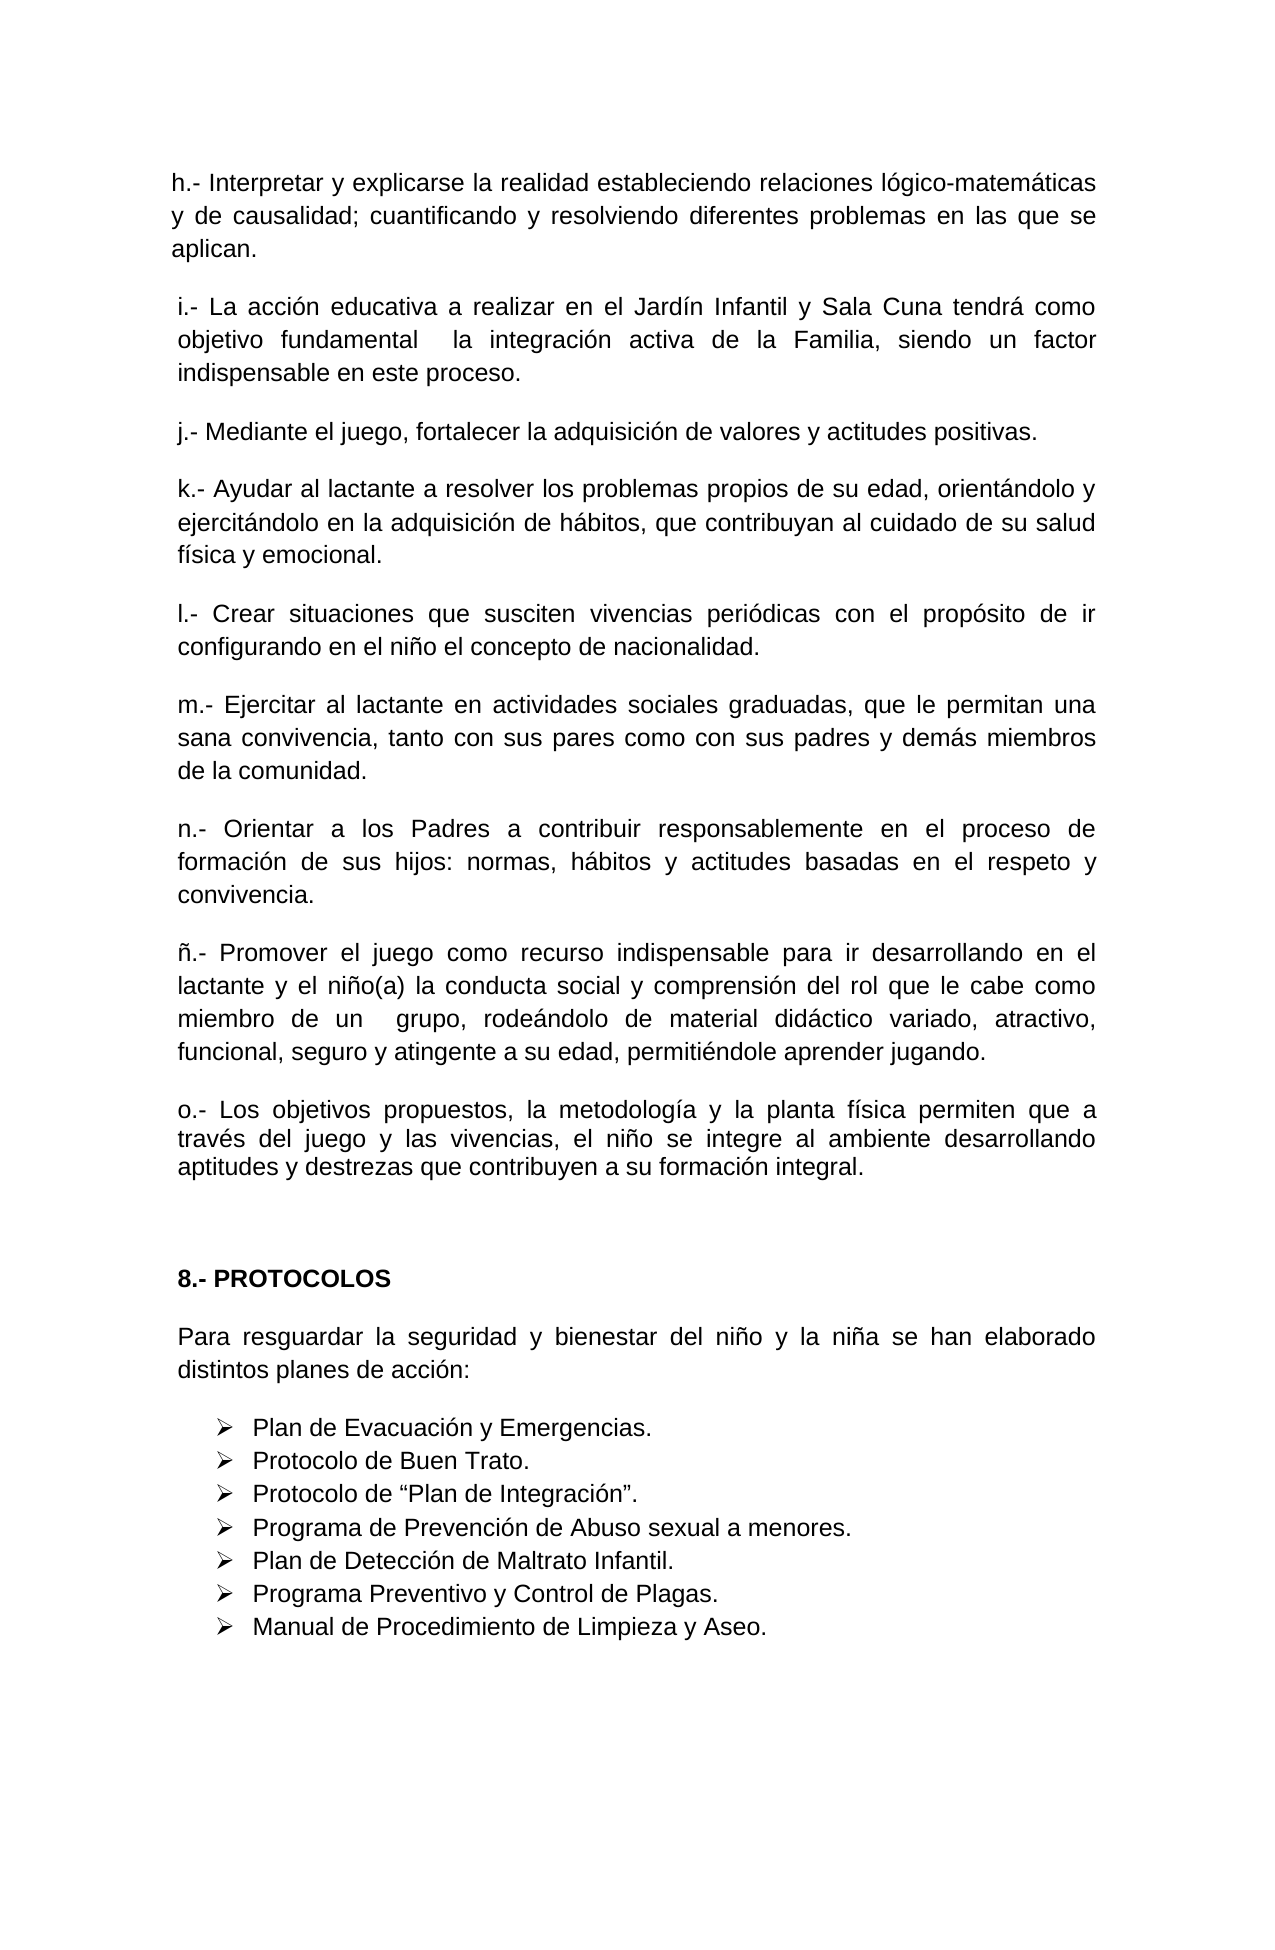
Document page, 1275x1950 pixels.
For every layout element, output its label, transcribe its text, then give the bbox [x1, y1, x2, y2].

text i.- La acción educativa a realizar en el Jardín Infantil y Sala Cuna tendrá como objetivo fundamental la integración activa de la Familia, siendo un factor indispensable en este proceso. [177, 292, 1098, 387]
text m.- Ejercitar al lactante en actividades sociales graduadas, que le permitan una sana convivencia, tanto con sus pares como con sus padres y demás miembros de la comunidad. [177, 689, 1098, 784]
list Programa de Prevención de Abuso sexual a menores. [215, 1512, 1098, 1541]
list Protocolo de Buen Trato. [215, 1446, 1098, 1475]
text j.- Mediante el juego, fortalecer la adquisición de valores y actitudes positivas. [177, 416, 1098, 445]
list Plan de Detección de Maltrato Infantil. [215, 1546, 1098, 1574]
text ñ.- Promover el juego como recurso indispensable para ir desarrollando en el lactante y el niño(a) la conducta social y comprensión del rol que le cabe como miembro de un grupo, rodeándolo de material didáctico variado, atractivo, funcional, seguro y atingente a su edad, permitiéndole aprender jugando. [177, 938, 1098, 1066]
text Para resguardar la seguridad y bienestar del niño y la niña se han elaborado distintos planes de acción: [177, 1322, 1098, 1384]
text n.- Orientar a los Padres a contribuir responsablemente en el proceso de formación de sus hijos: normas, hábitos y actitudes basadas en el respeto y convivencia. [177, 814, 1098, 908]
text h.- Interpretar y explicarse la realidad estableciendo relaciones lógico-matemáticas y de causalidad; cuantificando y resolviendo diferentes problemas en las que se aplican. [171, 168, 1098, 263]
list Plan de Evacuación y Emergencias. [215, 1413, 1098, 1442]
list Manual de Procedimiento de Limpieza y Aseo. [215, 1612, 1098, 1641]
list Programa Preventivo y Control de Plagas. [215, 1579, 1098, 1608]
text k.- Ayudar al lactante a resolver los problemas propios de su edad, orientándolo y ejercitándolo en la adquisición de hábitos, que contribuyan al cuidado de su salud física y emocional. [177, 474, 1098, 569]
list Protocolo de “Plan de Integración”. [215, 1479, 1098, 1508]
text o.- Los objetivos propuestos, la metodología y la planta física permiten que a través del juego y las vivencias, el niño se integre al ambiente desarrollando aptitudes y destrezas que contribuyen a su formación integral. [177, 1095, 1098, 1181]
text l.- Crear situaciones que susciten vivencias periódicas con el propósito de ir configurando en el niño el concepto de nacionalidad. [177, 598, 1098, 660]
text 8.- PROTOCOLOS [177, 1264, 1098, 1293]
